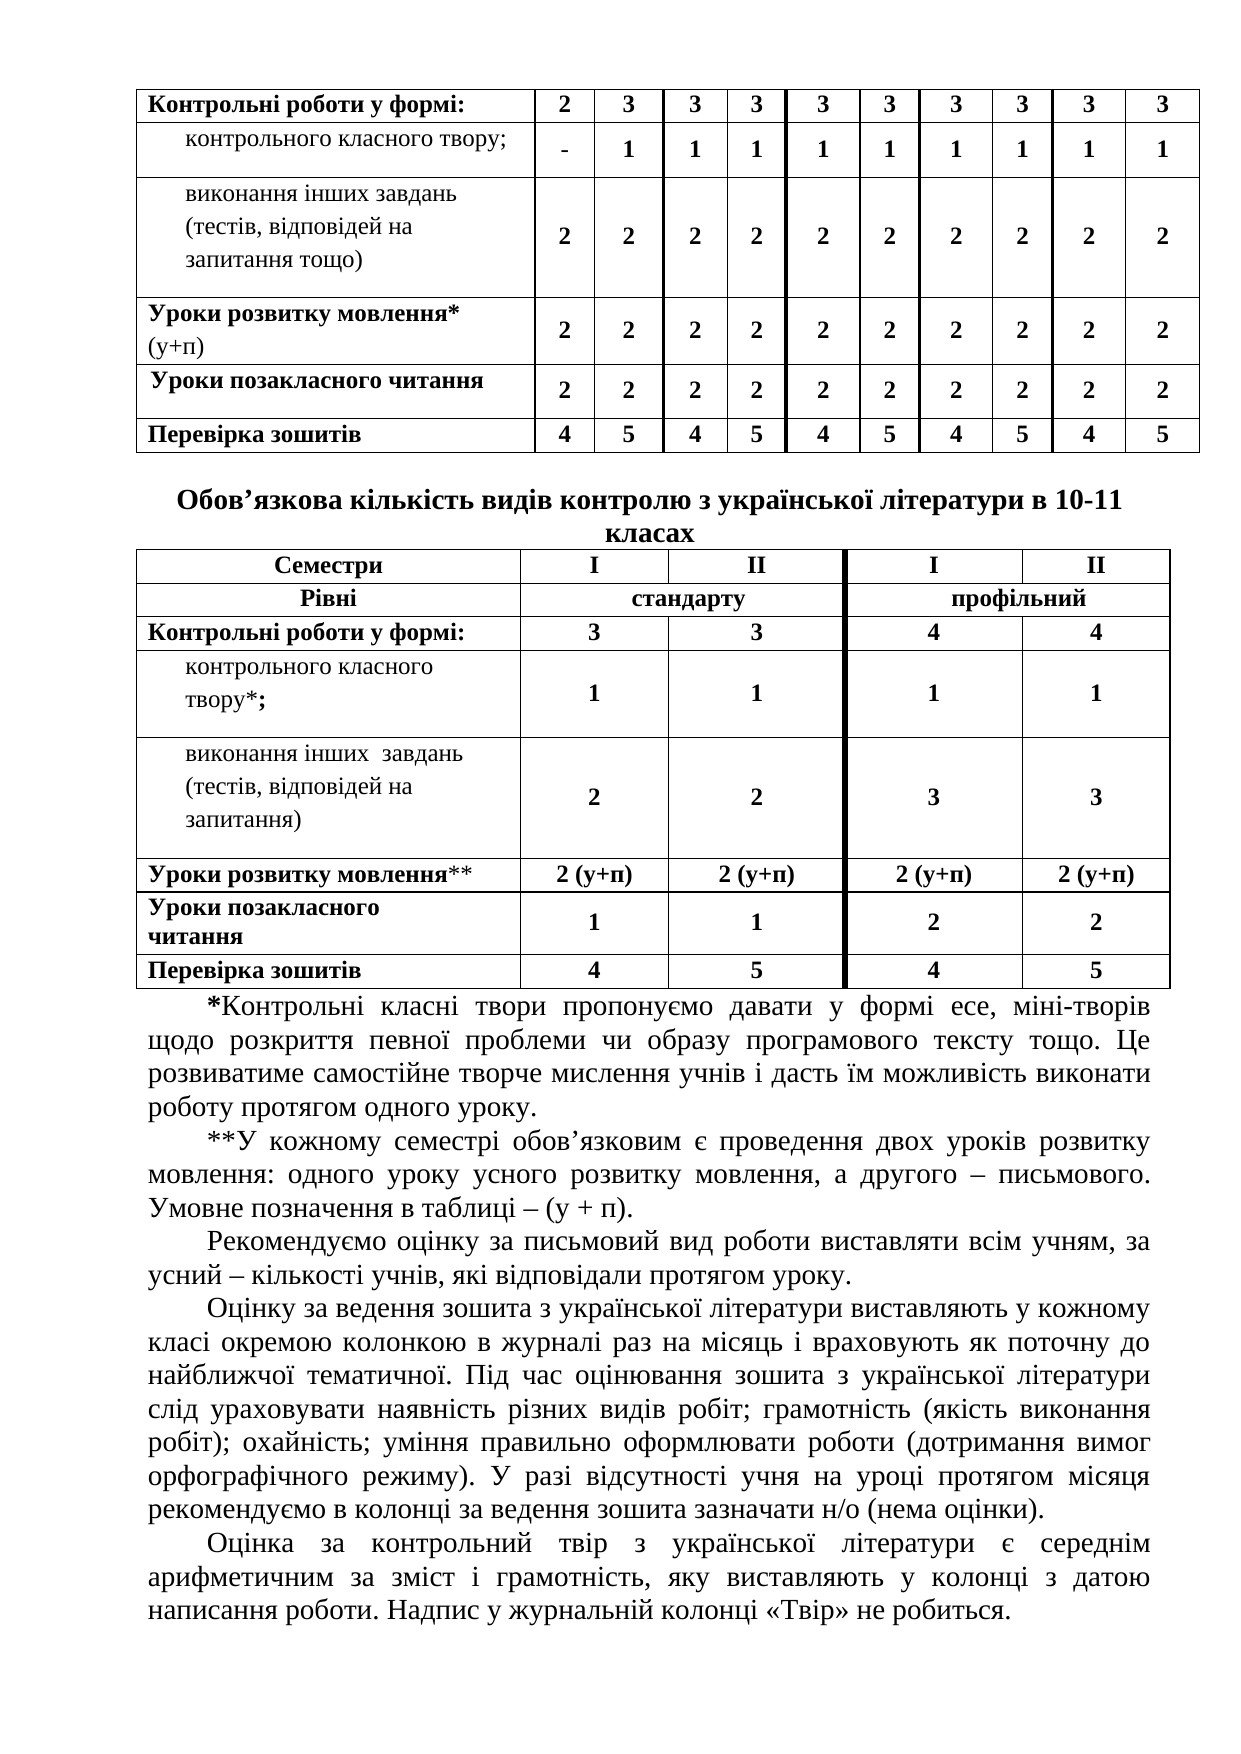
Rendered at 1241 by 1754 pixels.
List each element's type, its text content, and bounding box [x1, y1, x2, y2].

table_cell виконання інших завдань (тестів, відповідей на запитання тощо) [137, 178, 534, 297]
table_cell 1 [921, 123, 992, 177]
table_header І [848, 550, 1022, 582]
table_cell 5 [861, 419, 918, 452]
table_cell 2 [788, 298, 859, 364]
table_cell 2 [1126, 178, 1199, 297]
table_cell 3 [1023, 738, 1169, 858]
text *Контрольні класні твори пропонуємо давати у формі есе, міні-творів щодо розкриття певної проблеми чи образу програмового тексту тощо. Це розвиватиме самостійне творче мислення учнів і дасть їм можливість виконати роботу протягом одного уроку. [148, 989, 1152, 1123]
table_cell 2 [848, 893, 1022, 954]
table_cell 2 (у+п) [669, 859, 842, 891]
table_cell 2 [921, 298, 992, 364]
table_cell 3 [993, 90, 1051, 122]
table_cell 1 [665, 123, 727, 177]
table_cell Уроки розвитку мовлення* (у+п) [137, 298, 534, 364]
table_cell 2 [1023, 893, 1169, 954]
table_cell Уроки розвитку мовлення** [137, 859, 520, 891]
table_cell контрольного класного твору*; [137, 651, 520, 737]
table_cell 3 [1126, 90, 1199, 122]
table_cell Перевірка зошитів [137, 419, 534, 452]
table_cell 5 [669, 955, 842, 987]
table_cell 2 [536, 365, 594, 418]
table_cell 2 [728, 298, 784, 364]
table_cell 2 [861, 298, 918, 364]
table_cell 5 [1126, 419, 1199, 452]
table_cell 3 [595, 90, 662, 122]
text Обов’язкова кількість видів контролю з української літератури в 10-11 класах [148, 482, 1152, 549]
text Оцінка за контрольний твір з української літератури є середнім арифметичним за зміст і грамотність, яку виставляють у колонці з датою написання роботи. Надпис у журнальній колонці «Твір» не робиться. [148, 1525, 1152, 1626]
table_cell Уроки позакласного читання [137, 365, 534, 418]
text **У кожному семестрі обов’язковим є проведення двох уроків розвитку мовлення: одного уроку усного розвитку мовлення, а другого – письмового. Умовне позначення в таблиці – (у + п). [148, 1123, 1152, 1223]
table_cell 1 [521, 651, 668, 737]
table_cell 3 [861, 90, 918, 122]
table_cell 2 [521, 738, 668, 858]
table_cell 1 [728, 123, 784, 177]
table_cell 2 (у+п) [521, 859, 668, 891]
table_cell 3 [788, 90, 859, 122]
table_cell 2 [788, 365, 859, 418]
table_cell 2 (у+п) [848, 859, 1022, 891]
table_cell 3 [921, 90, 992, 122]
table_cell 4 [536, 419, 594, 452]
table_cell 2 [1126, 298, 1199, 364]
table_cell 2 [536, 90, 594, 122]
table_cell 2 [1054, 298, 1125, 364]
table_cell 5 [993, 419, 1051, 452]
table_cell 5 [1023, 955, 1169, 987]
table_cell 2 [1054, 178, 1125, 297]
table_cell 1 [1054, 123, 1125, 177]
table_cell 1 [861, 123, 918, 177]
table_cell 4 [921, 419, 992, 452]
table_cell Перевірка зошитів [137, 955, 520, 987]
table_cell 1 [521, 893, 668, 954]
table_cell 2 [595, 298, 662, 364]
table_cell 3 [728, 90, 784, 122]
table_cell 4 [1023, 617, 1169, 650]
table_cell 2 [536, 178, 594, 297]
table_cell 2 [595, 365, 662, 418]
table_cell 2 [728, 178, 784, 297]
table_cell 2 (у+п) [1023, 859, 1169, 891]
table_cell 4 [848, 617, 1022, 650]
table_cell 1 [669, 893, 842, 954]
table_cell профільний [848, 584, 1169, 616]
table_header І [521, 550, 668, 582]
table_cell контрольного класного твору; [137, 123, 534, 177]
table_header Семестри [137, 550, 520, 582]
table_cell 2 [921, 365, 992, 418]
text Оцінку за ведення зошита з української літератури виставляють у кожному класі окремою колонкою в журналі раз на місяць і враховують як поточну до найближчої тематичної. Під час оцінювання зошита з української літератури слід ураховувати наявність різних видів робіт; грамотність (якість виконання робіт); охайність; уміння правильно оформлювати роботи (дотримання вимог орфографічного режиму). У разі відсутності учня на уроці протягом місяця рекомендуємо в колонці за ведення зошита зазначати н/о (нема оцінки). [148, 1290, 1152, 1525]
table_cell Рівні [137, 584, 520, 616]
table_cell 4 [1054, 419, 1125, 452]
table_cell стандарту [521, 584, 842, 616]
table_cell 2 [665, 298, 727, 364]
table_cell 2 [665, 365, 727, 418]
table_cell 4 [521, 955, 668, 987]
table_cell 2 [993, 365, 1051, 418]
table_cell 3 [521, 617, 668, 650]
table_cell 2 [921, 178, 992, 297]
table_cell 1 [1126, 123, 1199, 177]
table_cell 2 [728, 365, 784, 418]
table_cell 1 [595, 123, 662, 177]
table_cell 3 [669, 617, 842, 650]
table_cell 3 [848, 738, 1022, 858]
table_cell 1 [1023, 651, 1169, 737]
table_cell Контрольні роботи у формі: [137, 90, 534, 122]
table_cell 2 [1126, 365, 1199, 418]
table_cell 2 [595, 178, 662, 297]
table_cell 2 [1054, 365, 1125, 418]
table_cell 2 [669, 738, 842, 858]
table_cell 1 [993, 123, 1051, 177]
table_cell 2 [861, 365, 918, 418]
table_cell 1 [788, 123, 859, 177]
text Рекомендуємо оцінку за письмовий вид роботи виставляти всім учням, за усний – кількості учнів, які відповідали протягом уроку. [148, 1223, 1152, 1290]
table_cell 4 [665, 419, 727, 452]
table_cell 2 [665, 178, 727, 297]
table_cell - [536, 123, 594, 177]
table_cell 4 [848, 955, 1022, 987]
table_cell 4 [788, 419, 859, 452]
table_cell 1 [669, 651, 842, 737]
table_cell виконання інших завдань (тестів, відповідей на запитання) [137, 738, 520, 858]
table_cell 1 [848, 651, 1022, 737]
table_cell 5 [728, 419, 784, 452]
table_header ІІ [1023, 550, 1169, 582]
table_cell 3 [665, 90, 727, 122]
table_cell 2 [993, 298, 1051, 364]
table_cell 2 [861, 178, 918, 297]
table_cell 2 [993, 178, 1051, 297]
table_cell 2 [788, 178, 859, 297]
table_cell 5 [595, 419, 662, 452]
table_cell Уроки позакласного читання [137, 893, 520, 954]
table_cell Контрольні роботи у формі: [137, 617, 520, 650]
table_cell 3 [1054, 90, 1125, 122]
table_cell 2 [536, 298, 594, 364]
table_header ІІ [669, 550, 842, 582]
